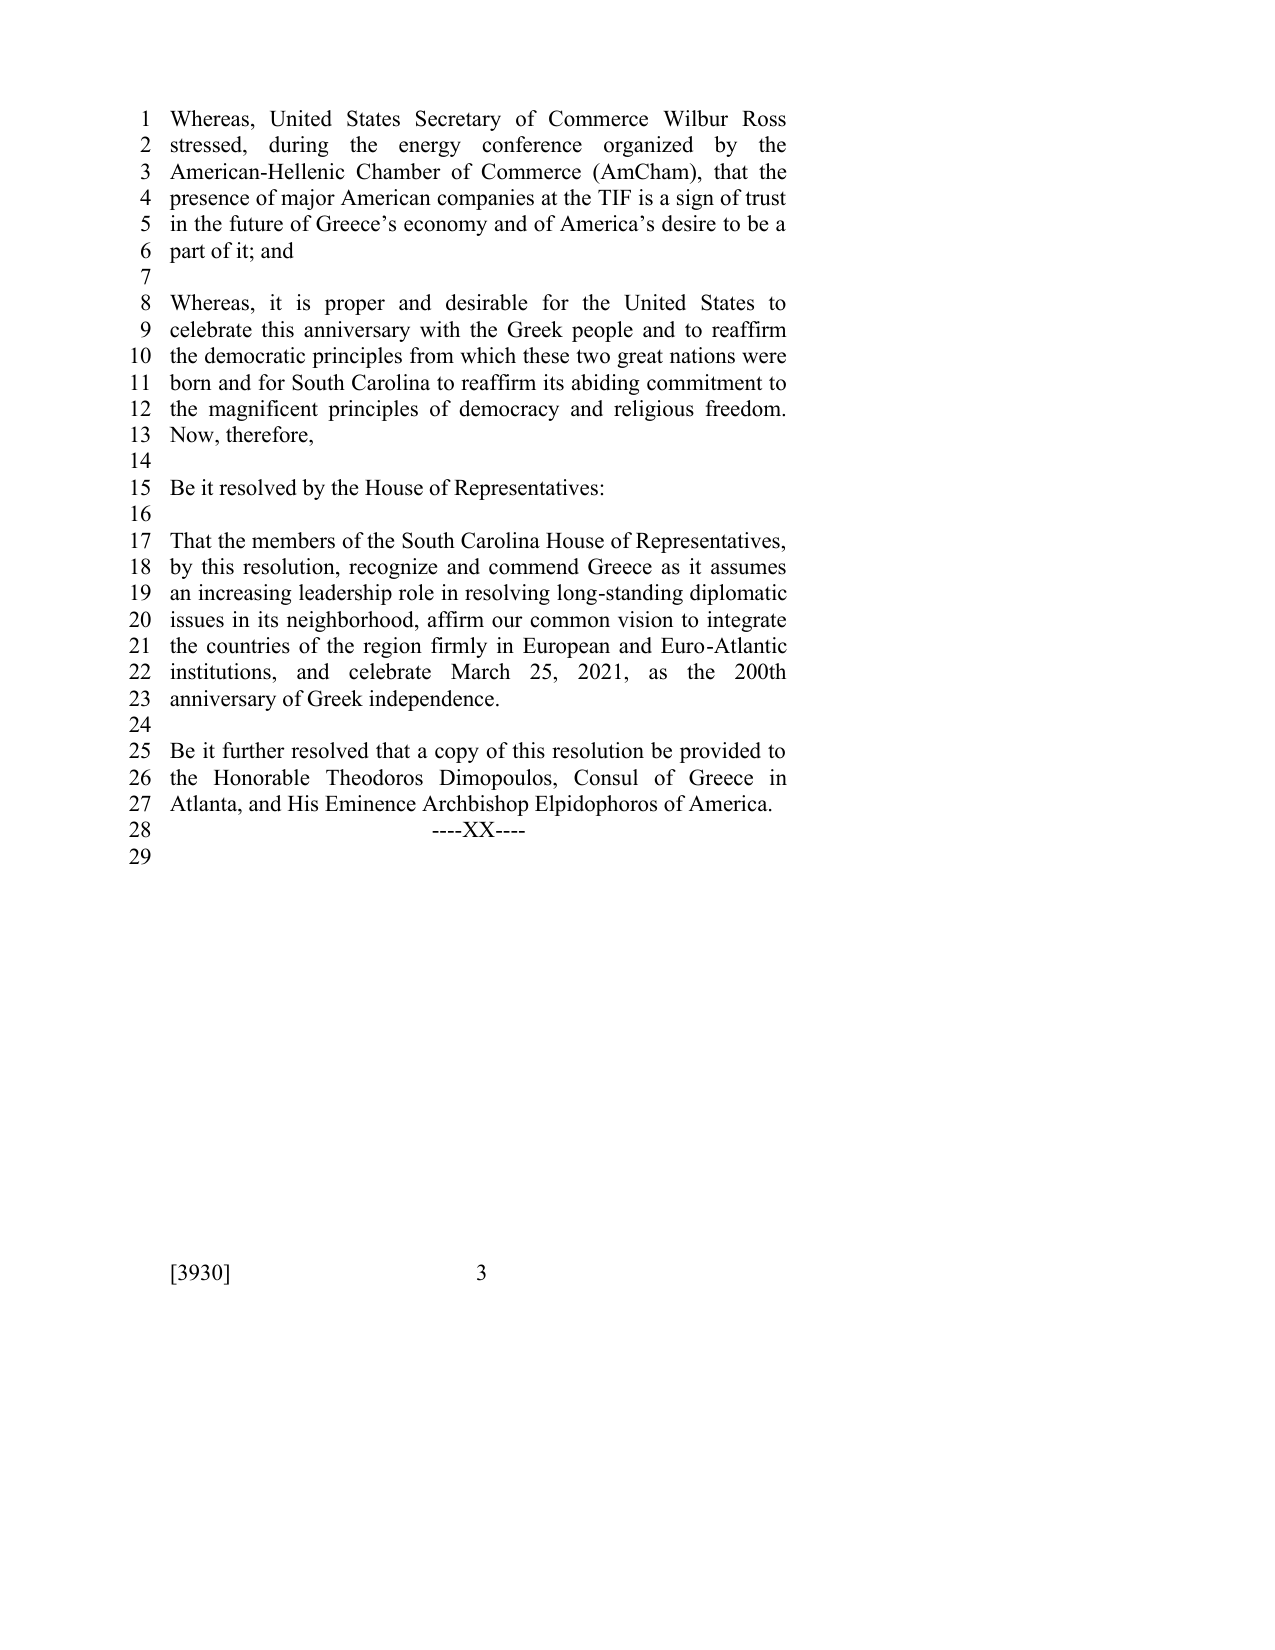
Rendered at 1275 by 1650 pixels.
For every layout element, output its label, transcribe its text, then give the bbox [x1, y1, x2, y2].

text Whereas, it is proper and desirable for the United States to celebrate this anniversary with the Greek people and to reaffirm the democratic principles from which these two great nations were born and for South Carolina to reaffirm its abiding commitment to the magnificent principles of democracy and religious freedom. Now, therefore, [169, 289, 787, 448]
text Whereas, United States Secretary of Commerce Wilbur Ross stressed, during the energy conference organized by the American-Hellenic Chamber of Commerce (AmCham), that the presence of major American companies at the TIF is a sign of trust in the future of Greece’s economy and of America’s desire to be a part of it; and [169, 105, 787, 263]
text Be it resolved by the House of Representatives: [169, 474, 787, 500]
text ----XX---- [169, 817, 787, 843]
text That the members of the South Carolina House of Representatives, by this resolution, recognize and commend Greece as it assumes an increasing leadership role in resolving long-standing diplomatic issues in its neighborhood, affirm our common vision to integrate the countries of the region firmly in European and Euro-Atlantic institutions, and celebrate March 25, 2021, as the 200th anniversary of Greek independence. [169, 527, 787, 711]
text Be it further resolved that a copy of this resolution be provided to the Honorable Theodoros Dimopoulos, Consul of Greece in Atlanta, and His Eminence Archbishop Elpidophoros of America. [169, 737, 787, 817]
